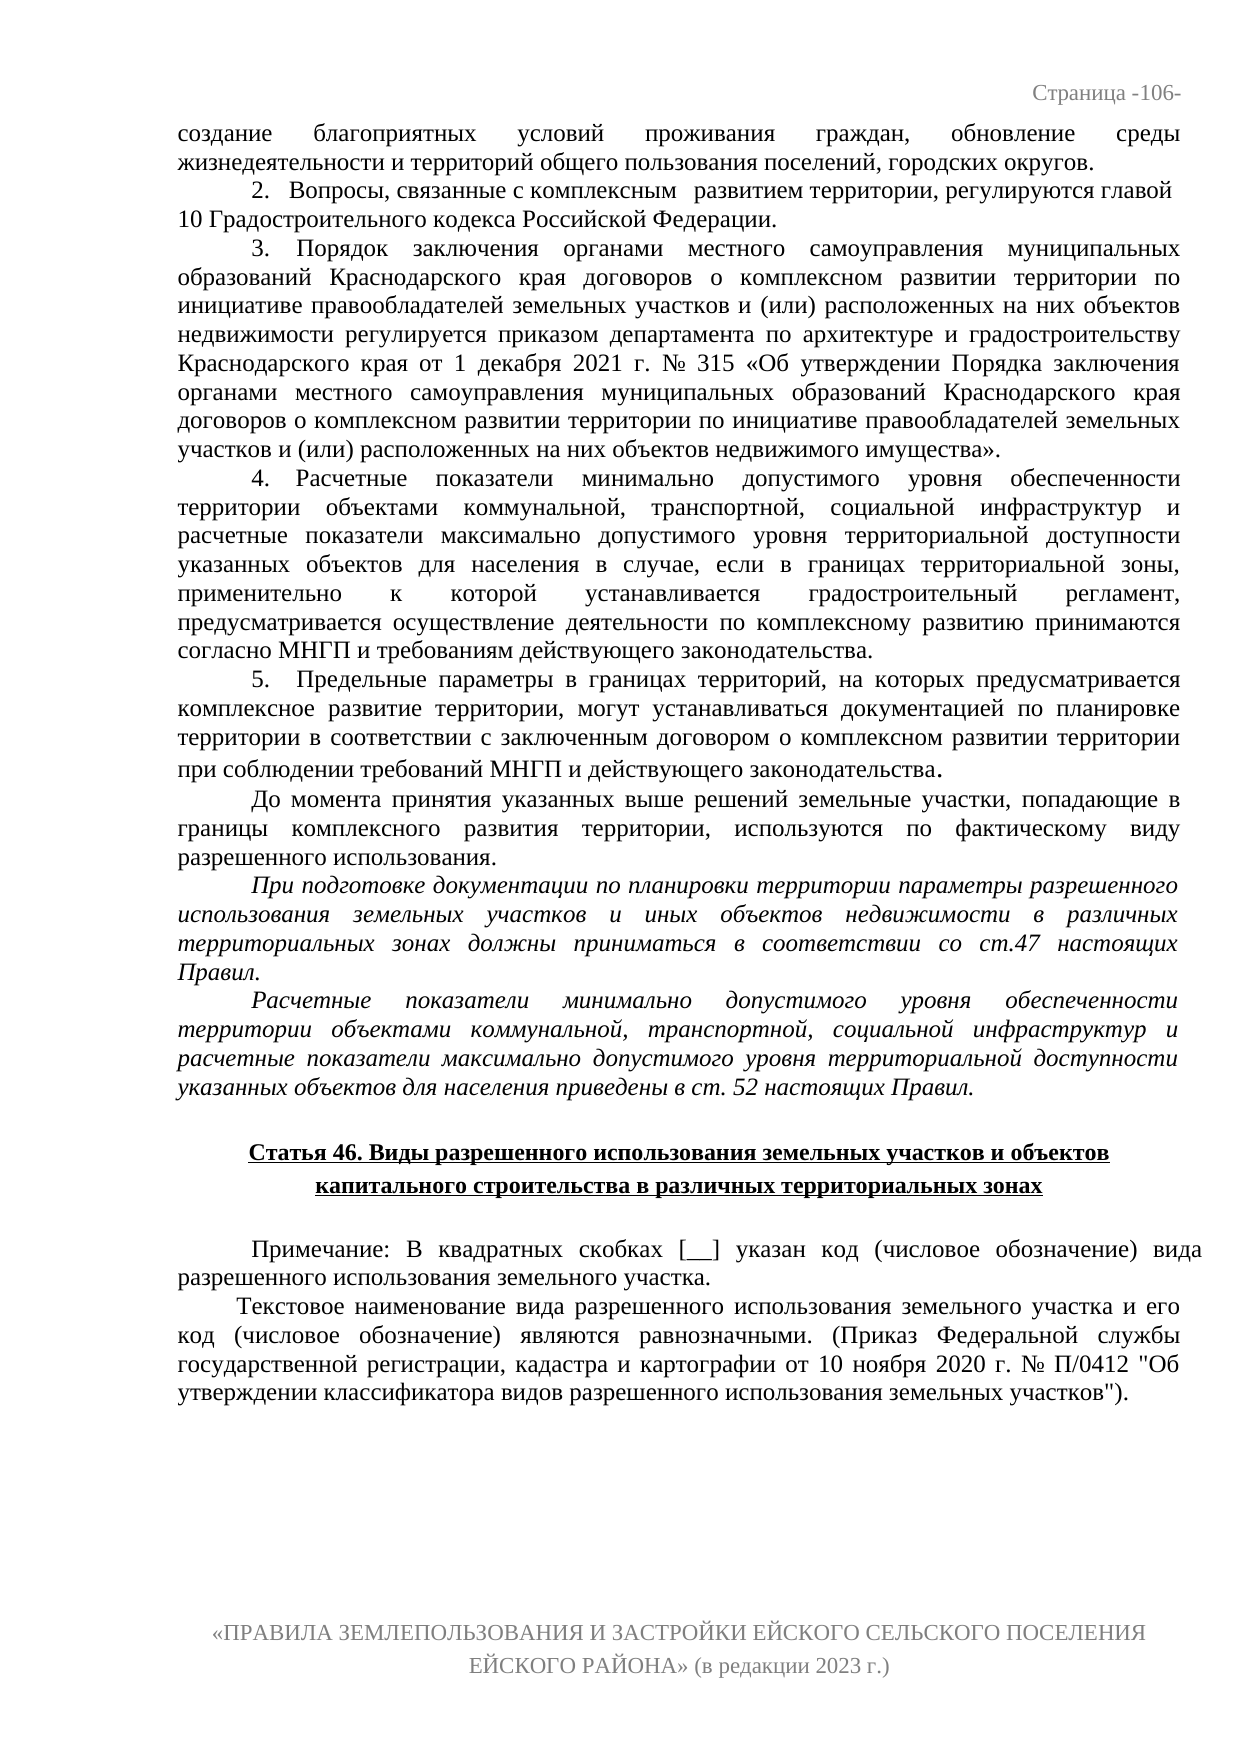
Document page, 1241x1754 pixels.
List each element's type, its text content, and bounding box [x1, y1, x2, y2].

text Примечание: В квадратных скобках [__] указан код (числовое обозначение) вида разрешенного использования земельного участка. [177, 1234, 1203, 1291]
list Порядок заключения органами местного самоуправления муниципальных образований Краснодарского края договоров о комплексном развитии территории по инициативе правообладателей земельных участков и (или) расположенных на них объектов недвижимости регулируется приказом департамента по архитектуре и градостроительству Краснодарского края от 1 декабря 2021 г. № 315 «Об утверждении Порядка заключения органами местного самоуправления муниципальных образований Краснодарского края договоров о комплексном развитии территории по инициативе правообладателей земельных участков и (или) расположенных на них объектов недвижимого имущества». [177, 233, 1181, 463]
text 10 Градостроительного кодекса Российской Федерации. [177, 204, 1181, 233]
list Предельные параметры в границах территорий, на которых предусматривается комплексное развитие территории, могут устанавливаться документацией по планировке территории в соответствии с заключенным договором о комплексном развитии территории при соблюдении требований МНГП и действующего законодательства. [177, 664, 1181, 784]
subtitle Статья 46. Виды разрешенного использования земельных участков и объектов капитального строительства в различных территориальных зонах [177, 1134, 1181, 1200]
text При подготовке документации по планировки территории параметры разрешенного использования земельных участков и иных объектов недвижимости в различных территориальных зонах должны приниматься в соответствии со ст.47 настоящих Правил. [177, 870, 1181, 985]
text До момента принятия указанных выше решений земельные участки, попадающие в границы комплексного развития территории, используются по фактическому виду разрешенного использования. [177, 784, 1181, 870]
text Расчетные показатели минимально допустимого уровня обеспеченности территории объектами коммунальной, транспортной, социальной инфраструктур и расчетные показатели максимально допустимого уровня территориальной доступности указанных объектов для населения приведены в ст. 52 настоящих Правил. [177, 985, 1181, 1100]
list Вопросы, связанные с комплексным развитием территории, регулируются главой [251, 176, 1181, 204]
text Текстовое наименование вида разрешенного использования земельного участка и его код (числовое обозначение) являются равнозначными. (Приказ Федеральной службы государственной регистрации, кадастра и картографии от 10 ноября 2020 г. № П/0412 "Об утверждении классификатора видов разрешенного использования земельных участков"). [177, 1291, 1181, 1406]
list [177, 118, 1181, 176]
list Расчетные показатели минимально допустимого уровня обеспеченности территории объектами коммунальной, транспортной, социальной инфраструктур и расчетные показатели максимально допустимого уровня территориальной доступности указанных объектов для населения в случае, если в границах территориальной зоны, применительно к которой устанавливается градостроительный регламент, предусматривается осуществление деятельности по комплексному развитию принимаются согласно МНГП и требованиям действующего законодательства. [177, 463, 1181, 664]
